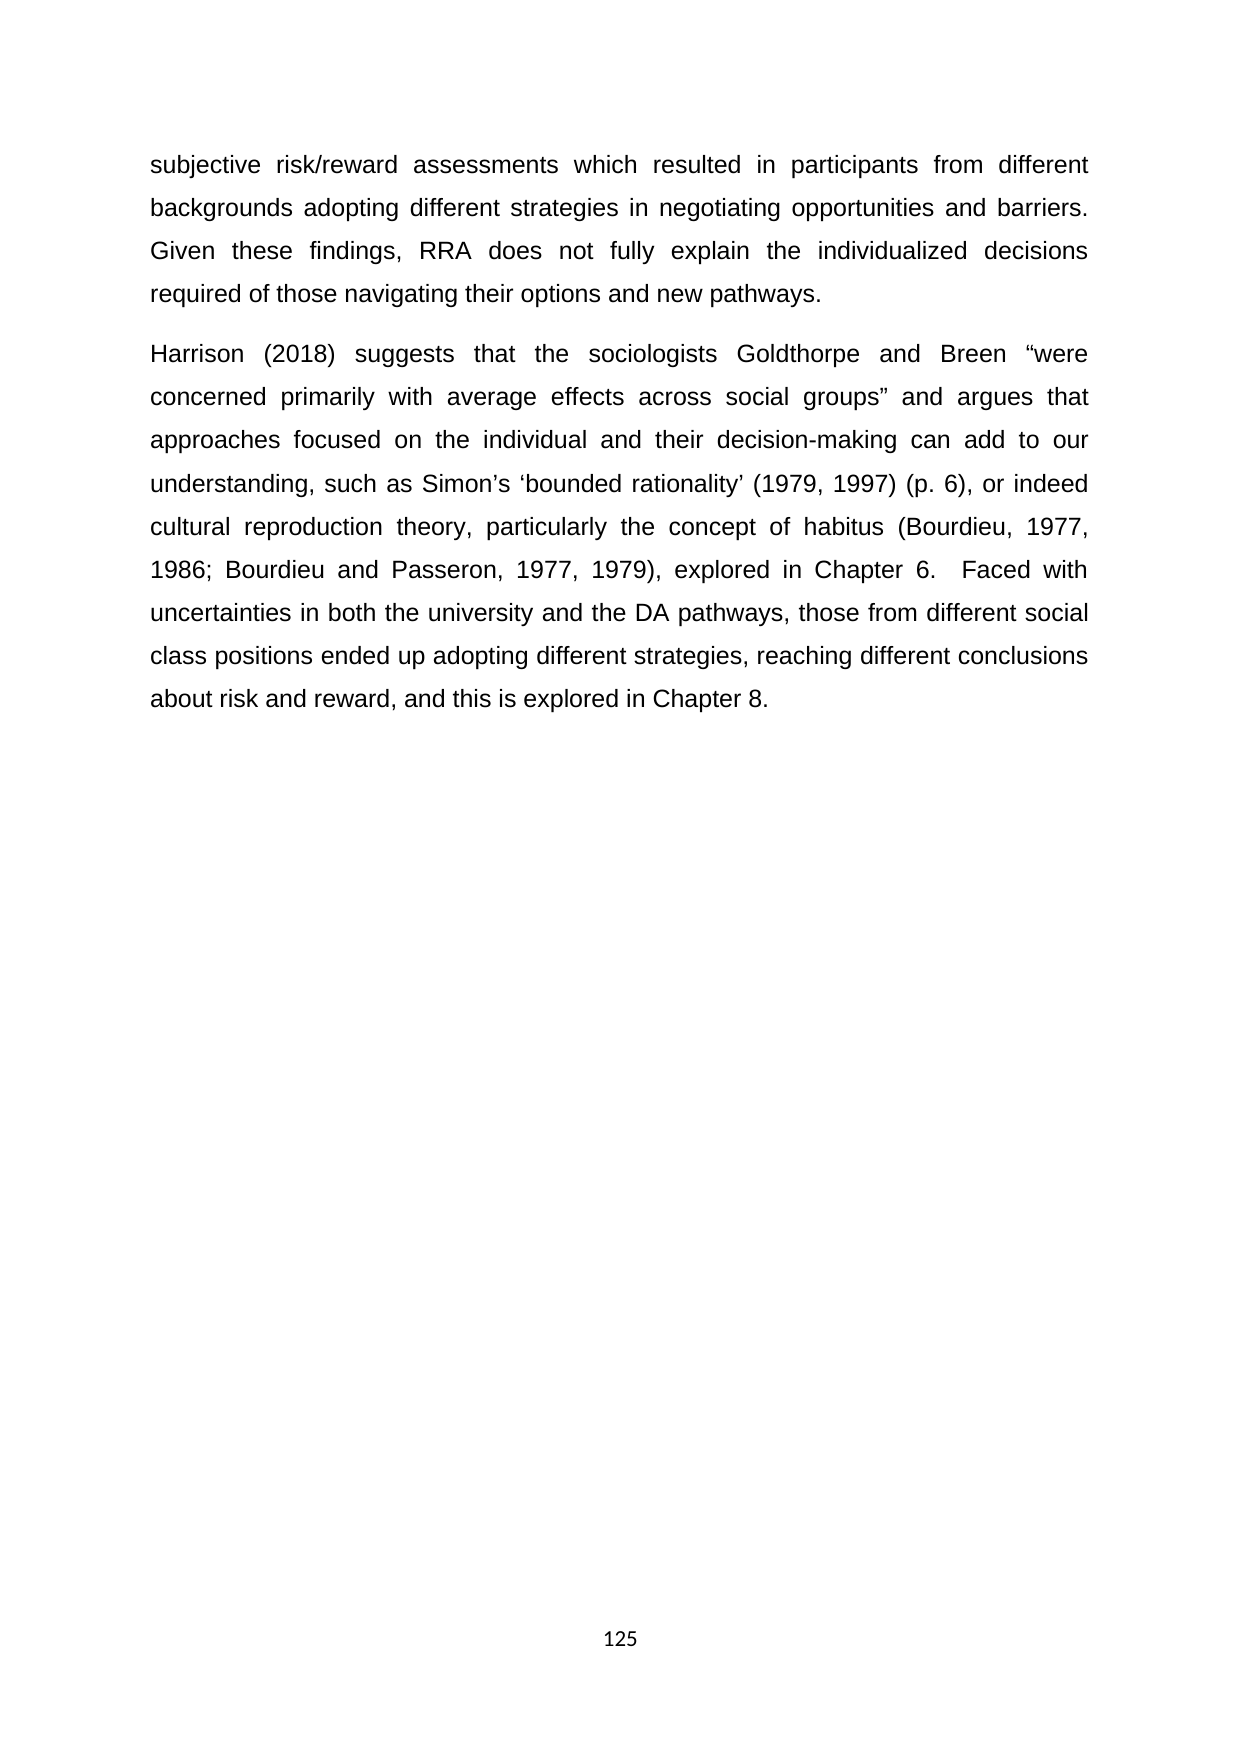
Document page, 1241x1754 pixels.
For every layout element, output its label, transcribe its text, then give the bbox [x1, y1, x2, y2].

text Harrison (2018) suggests that the sociologists Goldthorpe and Breen “were concerned primarily with average effects across social groups” and argues that approaches focused on the individual and their decision-making can add to our understanding, such as Simon’s ‘bounded rationality’ (1979, 1997) (p. 6), or indeed cultural reproduction theory, particularly the concept of habitus (Bourdieu, 1977, 1986; Bourdieu and Passeron, 1977, 1979), explored in Chapter 6. Faced with uncertainties in both the university and the DA pathways, those from different social class positions ended up adopting different strategies, reaching different conclusions about risk and reward, and this is explored in Chapter 8. [150, 339, 1090, 713]
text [150, 150, 1090, 308]
